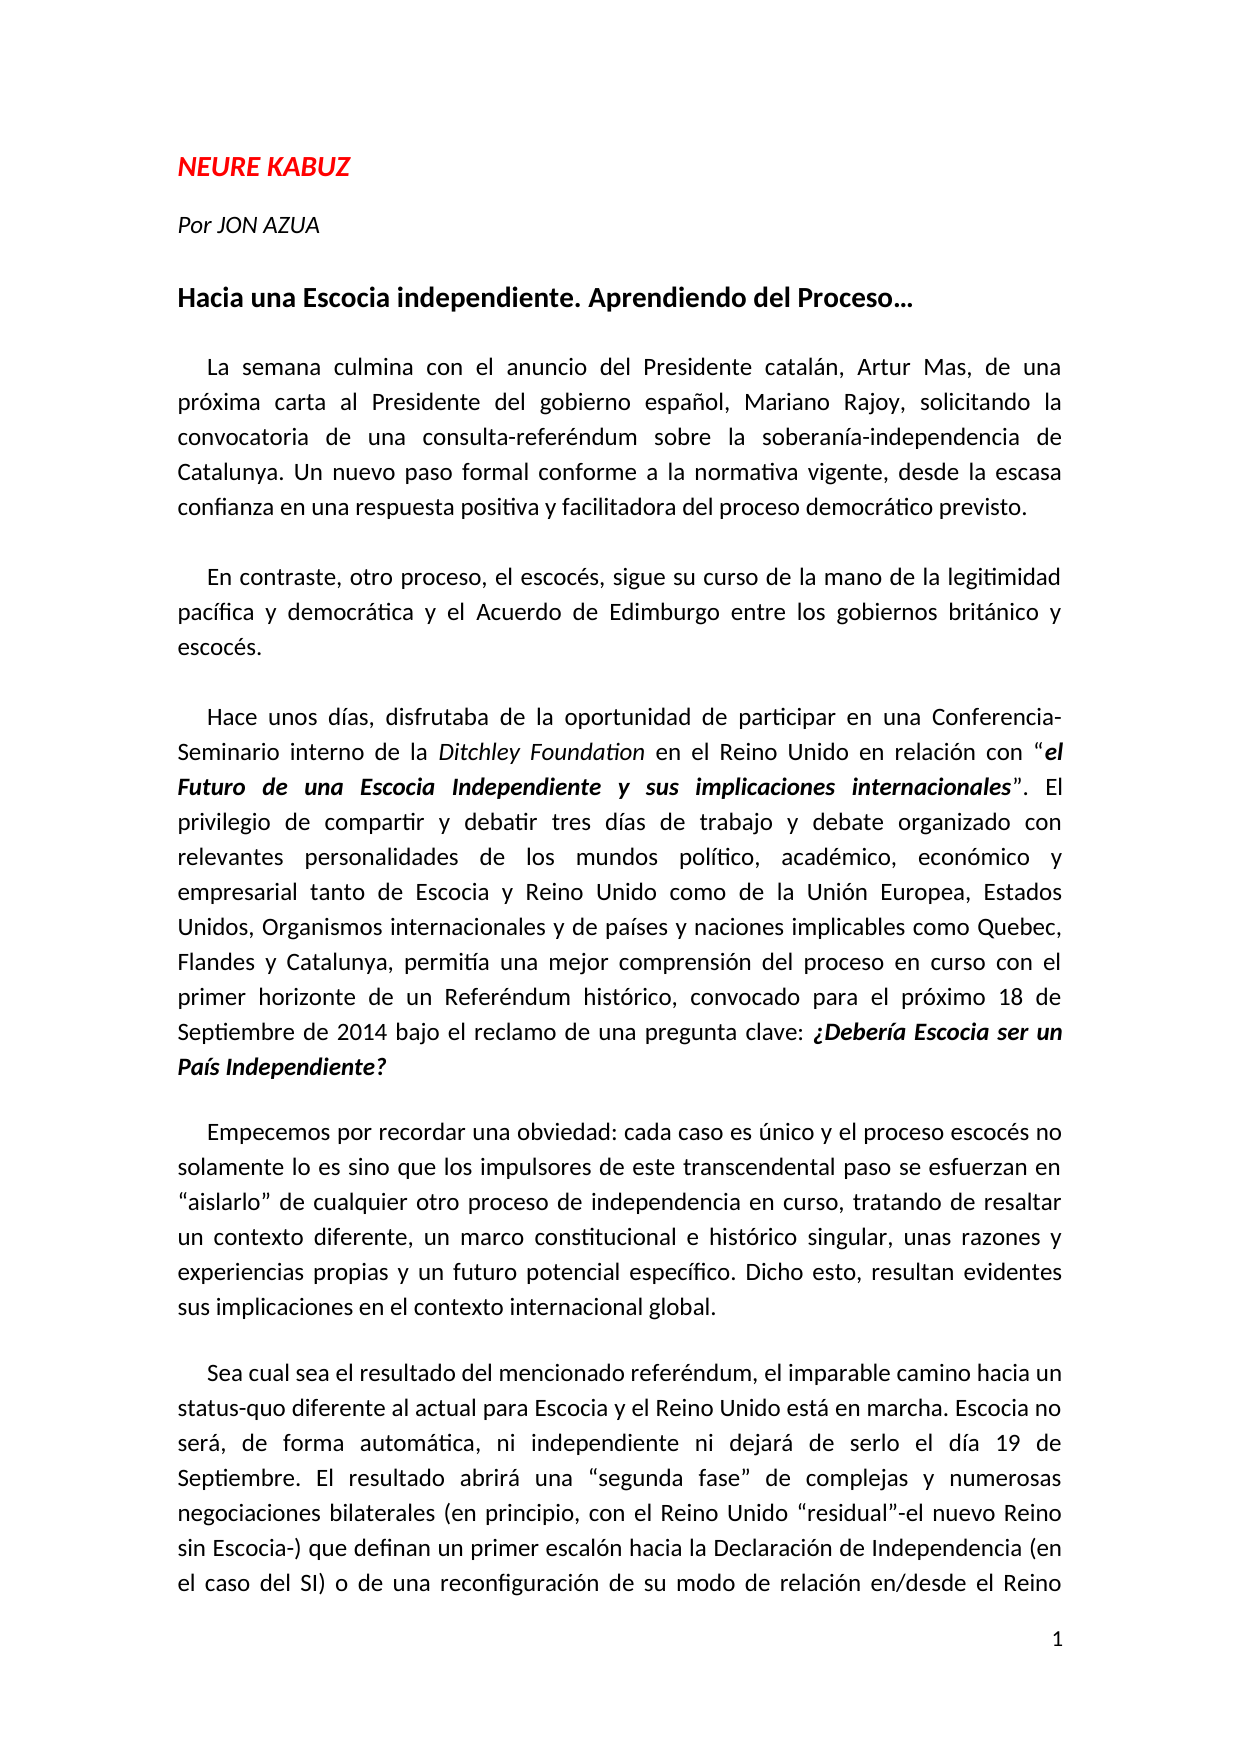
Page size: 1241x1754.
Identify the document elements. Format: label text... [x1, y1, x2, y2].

text Hacia una Escocia independiente. Aprendiendo del Proceso… [177, 279, 1063, 315]
text La semana culmina con el anuncio del Presidente catalán, Artur Mas, de una próxima carta al Presidente del gobierno español, Mariano Rajoy, solicitando la convocatoria de una consulta-referéndum sobre la soberanía-independencia de Catalunya. Un nuevo paso formal conforme a la normativa vigente, desde la escasa confianza en una respuesta positiva y facilitadora del proceso democrático previsto. [177, 351, 1063, 521]
text Hace unos días, disfrutaba de la oportunidad de participar en una Conferencia-Seminario interno de la Ditchley Foundation en el Reino Unido en relación con “el Futuro de una Escocia Independiente y sus implicaciones internacionales”. El privilegio de compartir y debatir tres días de trabajo y debate organizado con relevantes personalidades de los mundos político, académico, económico y empresarial tanto de Escocia y Reino Unido como de la Unión Europea, Estados Unidos, Organismos internacionales y de países y naciones implicables como Quebec, Flandes y Catalunya, permitía una mejor comprensión del proceso en curso con el primer horizonte de un Referéndum histórico, convocado para el próximo 18 de Septiembre de 2014 bajo el reclamo de una pregunta clave: ¿Debería Escocia ser un País Independiente? [177, 701, 1063, 1081]
text En contraste, otro proceso, el escocés, sigue su curso de la mano de la legitimidad pacífica y democrática y el Acuerdo de Edimburgo entre los gobiernos británico y escocés. [177, 561, 1063, 661]
text Empecemos por recordar una obviedad: cada caso es único y el proceso escocés no solamente lo es sino que los impulsores de este transcendental paso se esfuerzan en “aislarlo” de cualquier otro proceso de independencia en curso, tratando de resaltar un contexto diferente, un marco constitucional e histórico singular, unas razones y experiencias propias y un futuro potencial específico. Dicho esto, resultan evidentes sus implicaciones en el contexto internacional global. [177, 1116, 1063, 1322]
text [177, 1357, 1063, 1597]
text Por JON AZUA [177, 209, 1063, 240]
text NEURE KABUZ [177, 148, 1063, 183]
